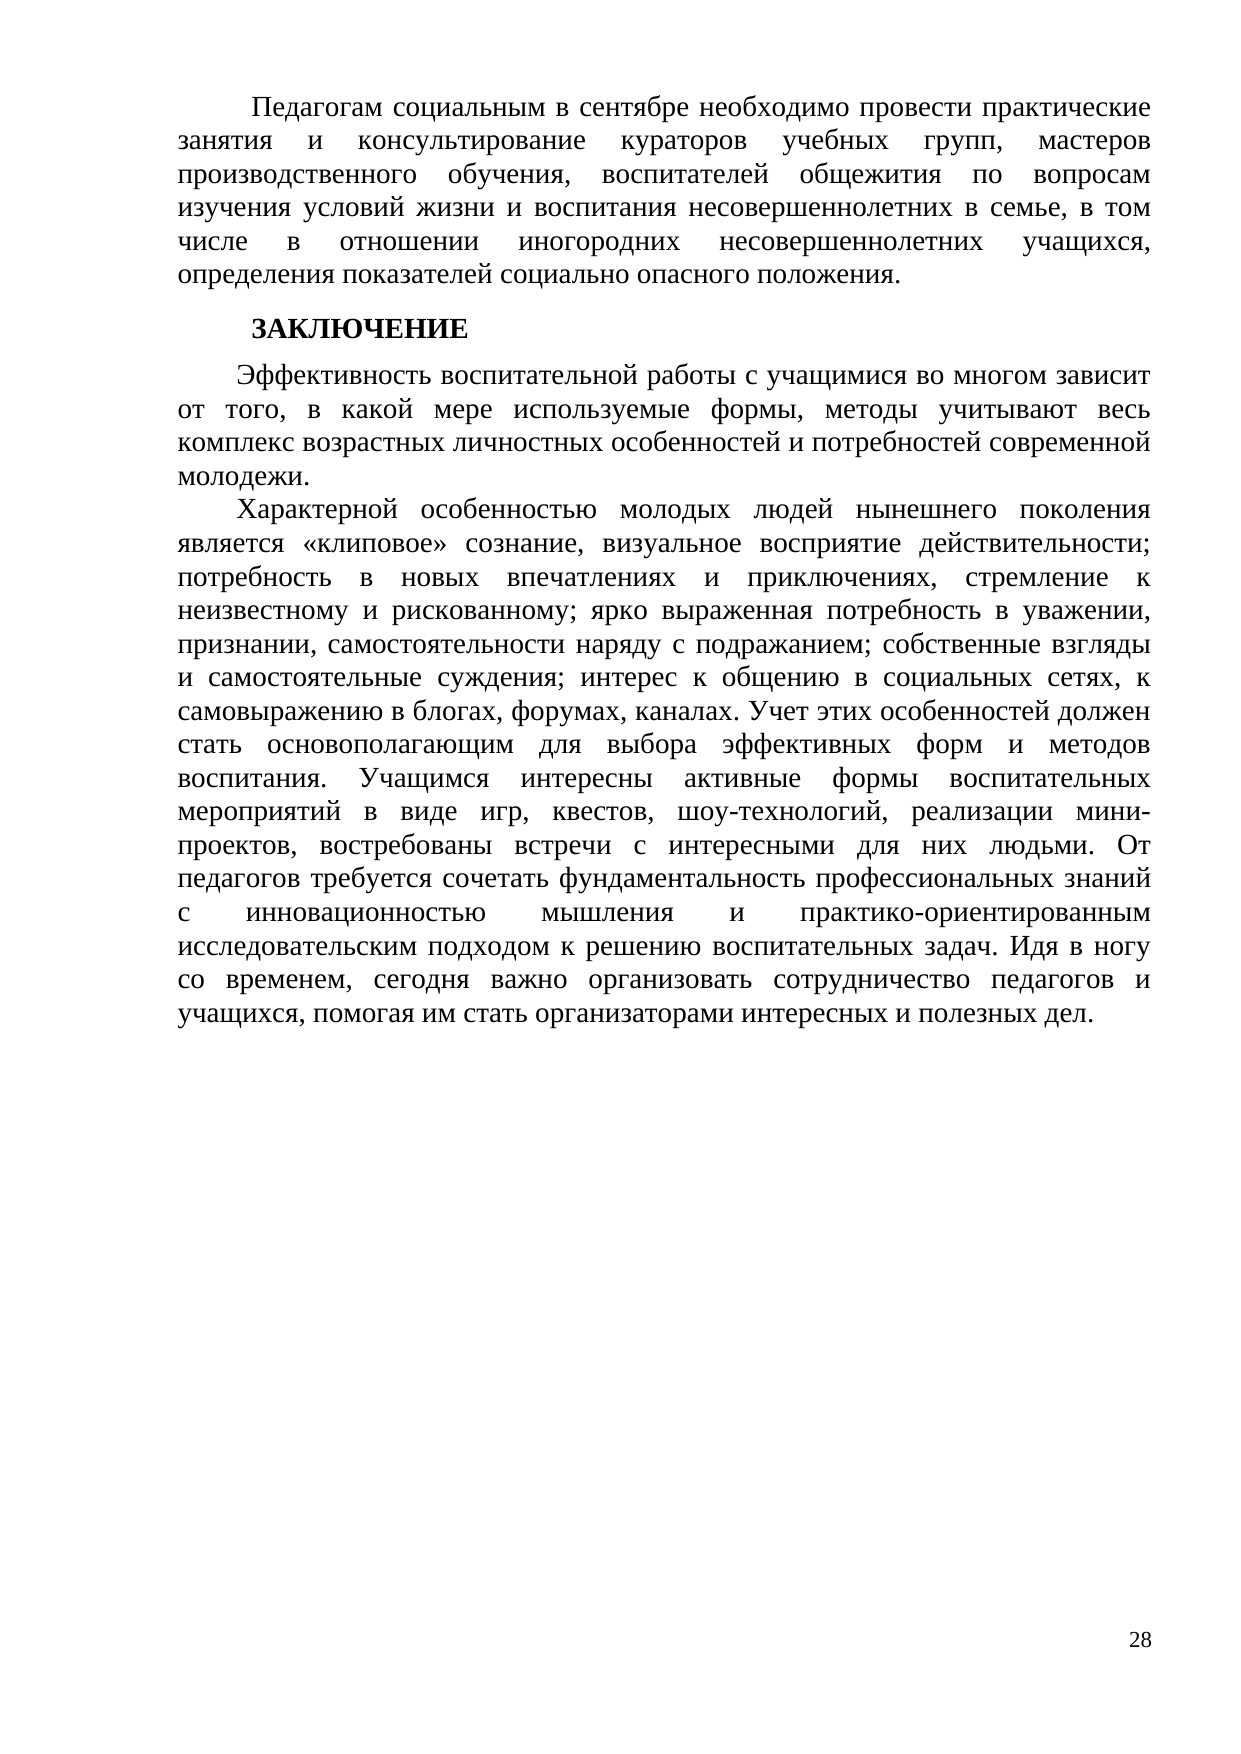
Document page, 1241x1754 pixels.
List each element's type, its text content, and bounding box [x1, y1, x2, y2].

text Педагогам социальным в сентябре необходимо провести практические занятия и консультирование кураторов учебных групп, мастеров производственного обучения, воспитателей общежития по вопросам изучения условий жизни и воспитания несовершеннолетних в семье, в том числе в отношении иногородних несовершеннолетних учащихся, определения показателей социально опасного положения. [177, 89, 1152, 290]
text Характерной особенностью молодых людей нынешнего поколения является «клиповое» сознание, визуальное восприятие действительности; потребность в новых впечатлениях и приключениях, стремление к неизвестному и рискованному; ярко выраженная потребность в уважении, признании, самостоятельности наряду с подражанием; собственные взгляды и самостоятельные суждения; интерес к общению в социальных сетях, к самовыражению в блогах, форумах, каналах. Учет этих особенностей должен стать основополагающим для выбора эффективных форм и методов воспитания. Учащимся интересны активные формы воспитательных мероприятий в виде игр, квестов, шоу-технологий, реализации мини-проектов, востребованы встречи с интересными для них людьми. От педагогов требуется сочетать фундаментальность профессиональных знаний с инновационностью мышления и практико-ориентированным исследовательским подходом к решению воспитательных задач. Идя в ногу со временем, сегодня важно организовать сотрудничество педагогов и учащихся, помогая им стать организаторами интересных и полезных дел. [177, 492, 1152, 1028]
text Эффективность воспитательной работы с учащимися во многом зависит от того, в какой мере используемые формы, методы учитывают весь комплекс возрастных личностных особенностей и потребностей современной молодежи. [177, 357, 1152, 492]
text ЗАКЛЮЧЕНИЕ [177, 311, 1152, 345]
